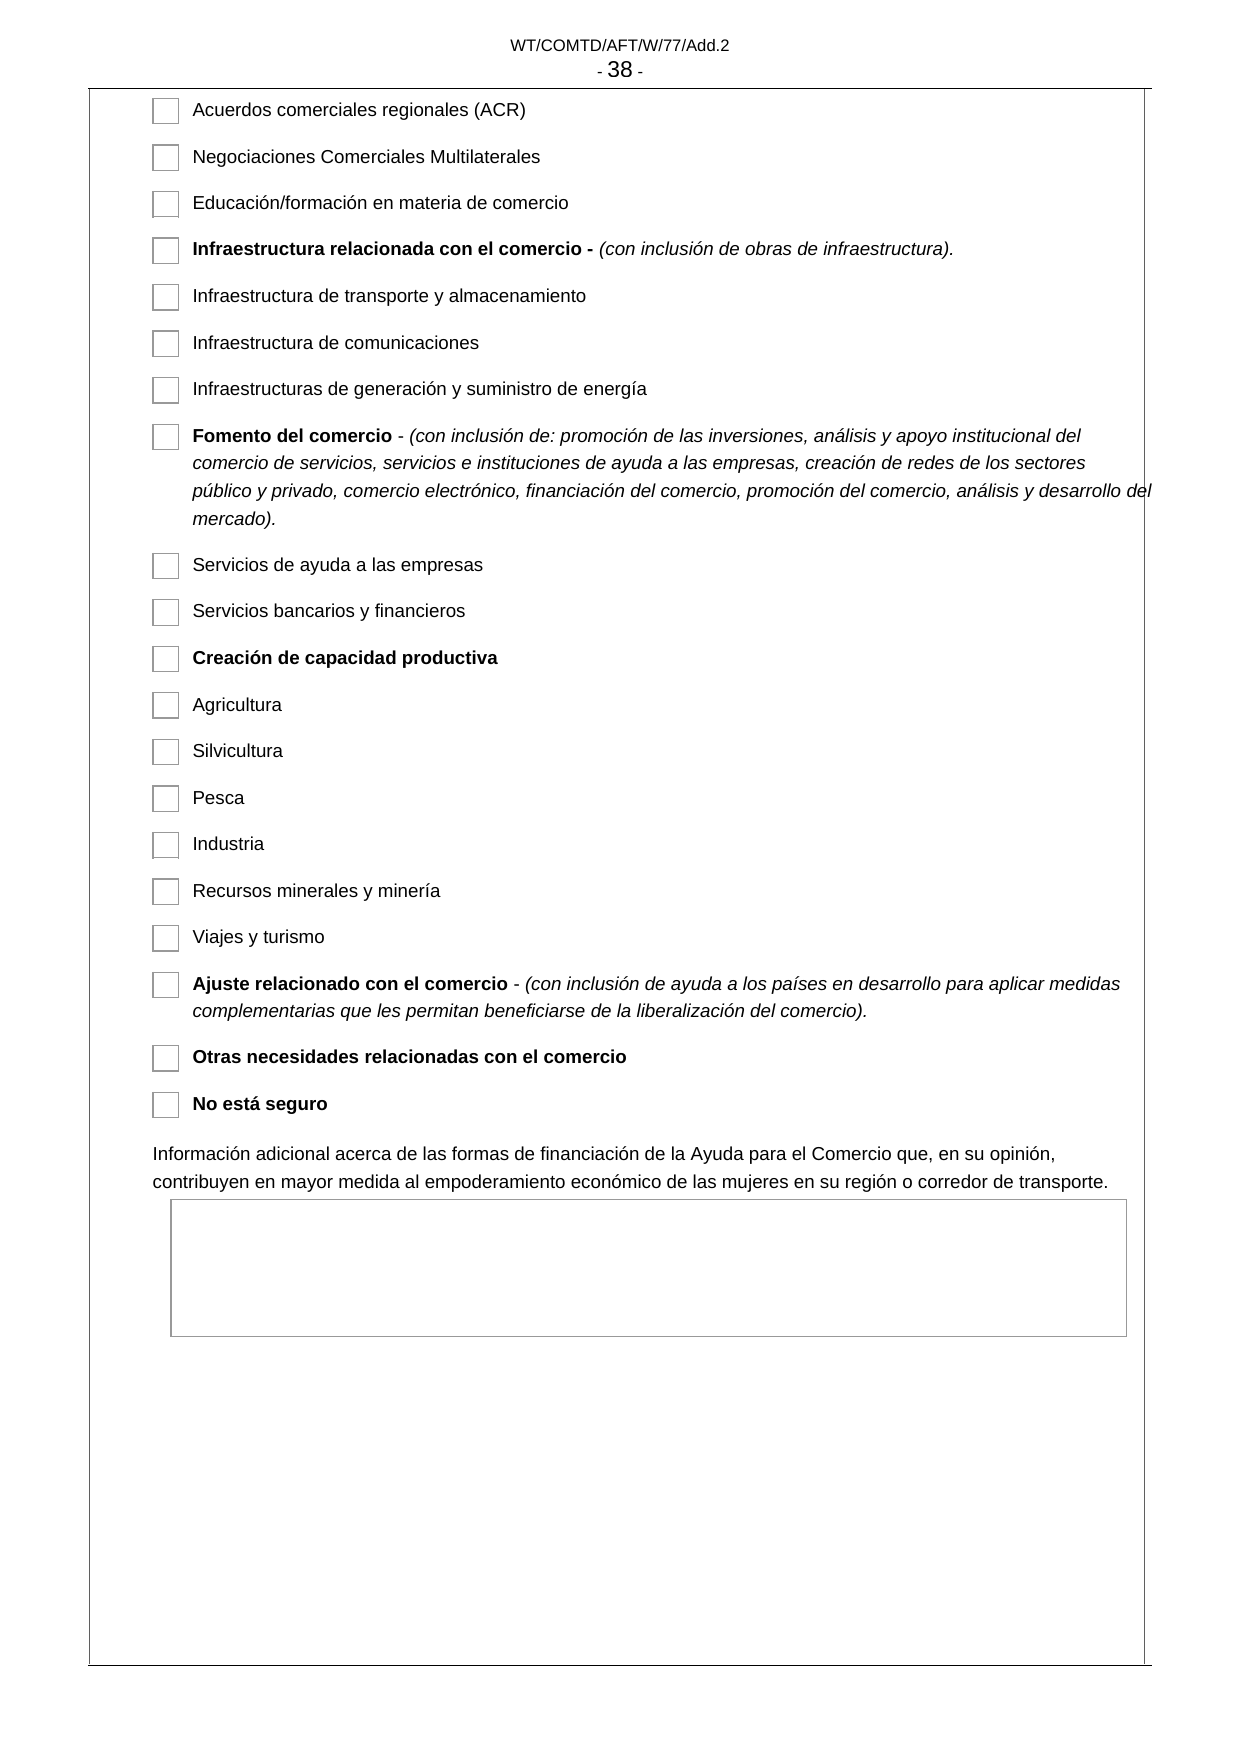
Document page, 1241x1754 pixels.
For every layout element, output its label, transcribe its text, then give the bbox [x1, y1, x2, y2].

text Recursos minerales y minería Viajes y turismo [192, 879, 477, 948]
text Ajuste relacionado con el comercio - (con inclusión de ayuda a los países en desarrollo para aplicar medidas complementarias que les permitan beneficiarse de la liberalización del comercio). [192, 973, 1123, 1022]
text Información adicional acerca de las formas de financiación de la Ayuda para el Comercio que, en su opinión, contribuyen en mayor medida al empoderamiento económico de las mujeres en su región o corredor de transporte. [152, 1143, 1111, 1192]
text Fomento del comercio - (con inclusión de: promoción de las inversiones, análisis y apoyo institucional del comercio de servicios, servicios e instituciones de ayuda a las empresas, creación de redes de los sectores [192, 424, 1088, 474]
subtitle Otras necesidades relacionadas con el comercio No está seguro [192, 1046, 647, 1114]
text Infraestructuras de generación y suministro de energía [192, 378, 1159, 399]
text público y privado, comercio electrónico, financiación del comercio, promoción del comercio, análisis y desarrollo del mercado). [192, 480, 1154, 529]
text Infraestructura de transporte y almacenamiento Infraestructura de comunicaciones [192, 285, 647, 353]
text Silvicultura Pesca Industria [192, 740, 291, 854]
text Servicios de ayuda a las empresas Servicios bancarios y financieros Creación de capacidad productiva Agricultura [192, 554, 524, 715]
text Infraestructura relacionada con el comercio - (con inclusión de obras de infraestructura). [192, 238, 1159, 260]
text Acuerdos comerciales regionales (ACR) Negociaciones Comerciales Multilaterales Educación/formación en materia de comercio [192, 99, 647, 213]
